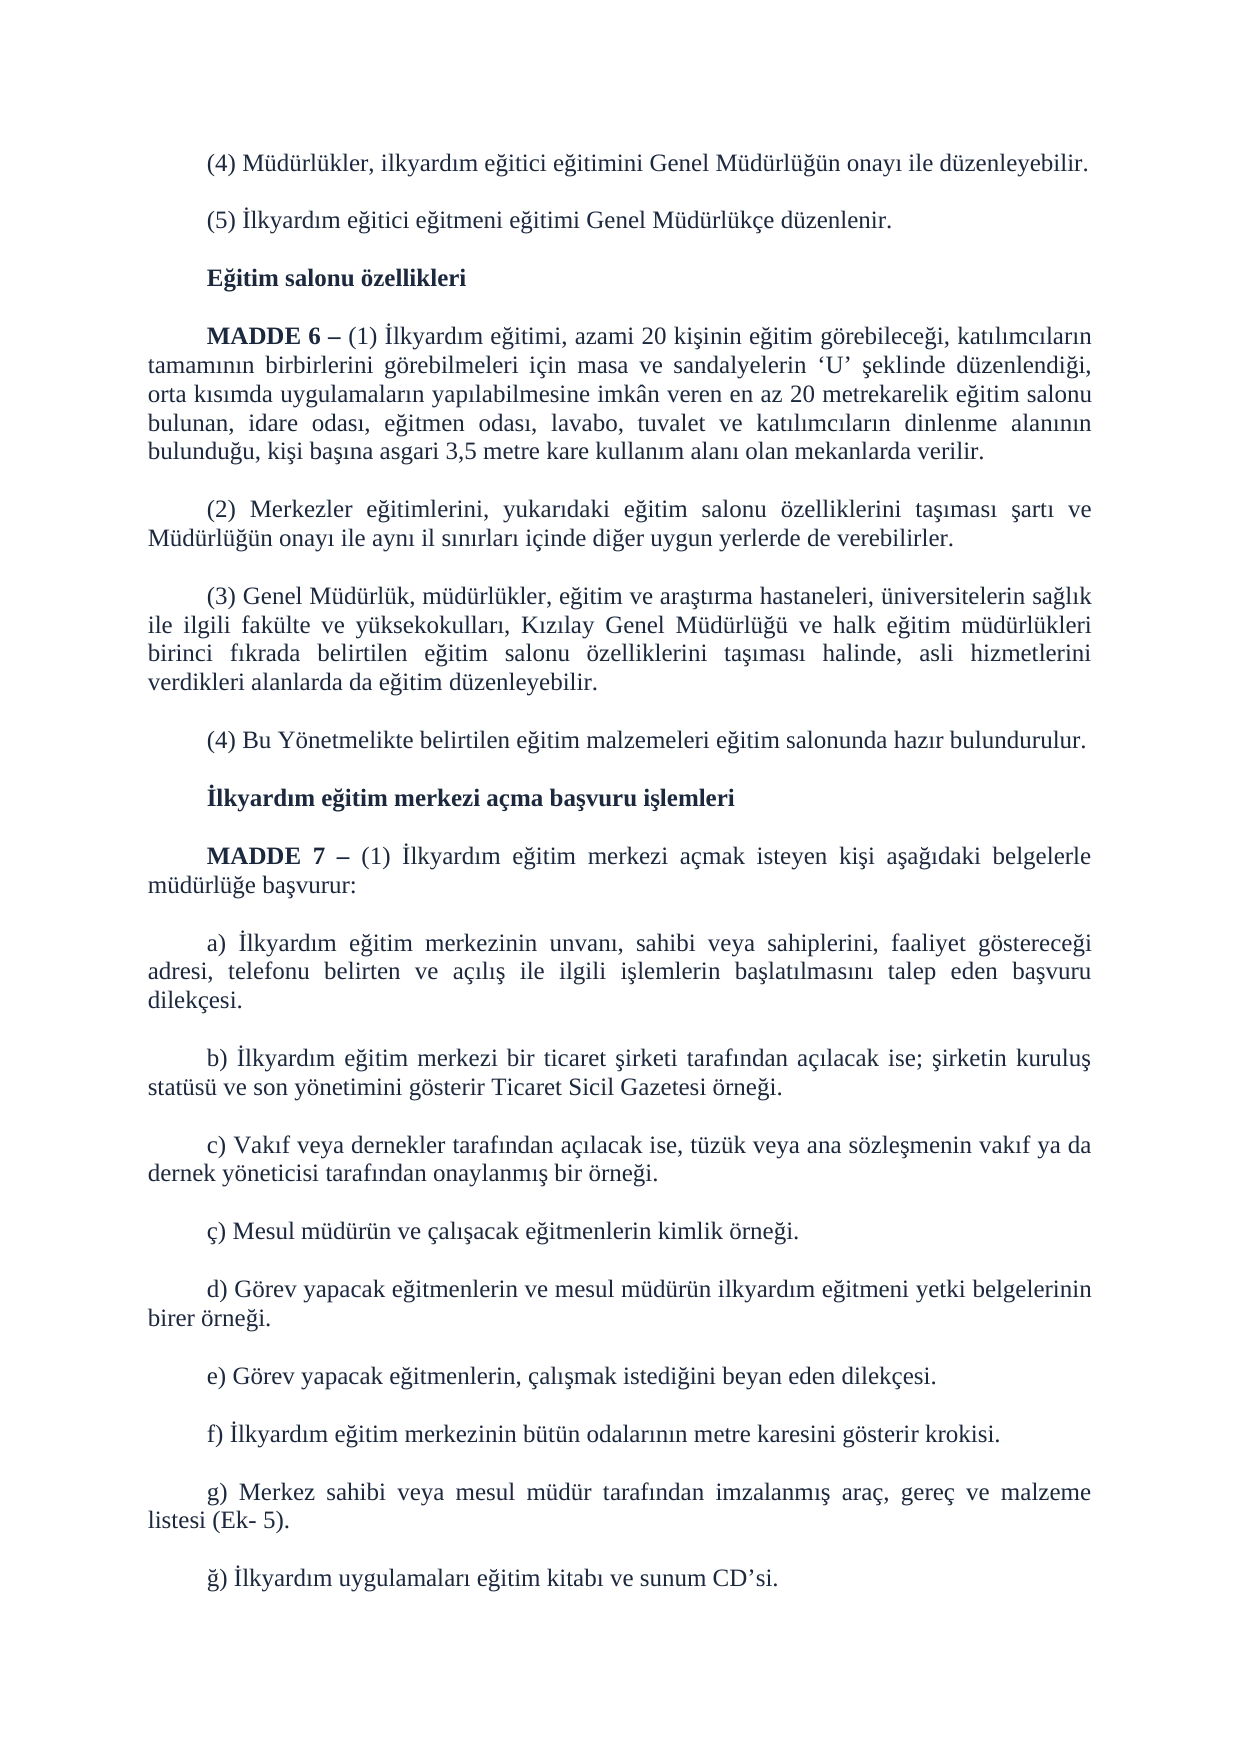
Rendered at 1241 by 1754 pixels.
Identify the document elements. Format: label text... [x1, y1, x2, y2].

text MADDE 7 – (1) İlkyardım eğitim merkezi açmak isteyen kişi aşağıdaki belgelerle müdürlüğe başvurur: [148, 841, 1093, 898]
text İlkyardım eğitim merkezi açma başvuru işlemleri [148, 783, 1093, 812]
text a) İlkyardım eğitim merkezinin unvanı, sahibi veya sahiplerini, faaliyet göstereceği adresi, telefonu belirten ve açılış ile ilgili işlemlerin başlatılmasını talep eden başvuru dilekçesi. [148, 928, 1093, 1014]
text (4) Bu Yönetmelikte belirtilen eğitim malzemeleri eğitim salonunda hazır bulundurulur. [148, 725, 1093, 754]
text g) Merkez sahibi veya mesul müdür tarafından imzalanmış araç, gereç ve malzeme listesi (Ek- 5). [148, 1477, 1093, 1534]
text c) Vakıf veya dernekler tarafından açılacak ise, tüzük veya ana sözleşmenin vakıf ya da dernek yöneticisi tarafından onaylanmış bir örneği. [148, 1130, 1093, 1187]
text e) Görev yapacak eğitmenlerin, çalışmak istediğini beyan eden dilekçesi. [148, 1361, 1093, 1390]
text (4) Müdürlükler, ilkyardım eğitici eğitimini Genel Müdürlüğün onayı ile düzenleyebilir. [148, 148, 1093, 176]
text MADDE 6 – (1) İlkyardım eğitimi, azami 20 kişinin eğitim görebileceği, katılımcıların tamamının birbirlerini görebilmeleri için masa ve sandalyelerin ‘U’ şeklinde düzenlendiği, orta kısımda uygulamaların yapılabilmesine imkân veren en az 20 metrekarelik eğitim salonu bulunan, idare odası, eğitmen odası, lavabo, tuvalet ve katılımcıların dinlenme alanının bulunduğu, kişi başına asgari 3,5 metre kare kullanım alanı olan mekanlarda verilir. [148, 321, 1093, 465]
text (3) Genel Müdürlük, müdürlükler, eğitim ve araştırma hastaneleri, üniversitelerin sağlık ile ilgili fakülte ve yüksekokulları, Kızılay Genel Müdürlüğü ve halk eğitim müdürlükleri birinci fıkrada belirtilen eğitim salonu özelliklerini taşıması halinde, asli hizmetlerini verdikleri alanlarda da eğitim düzenleyebilir. [148, 581, 1093, 696]
text Eğitim salonu özellikleri [148, 263, 1093, 292]
text ğ) İlkyardım uygulamaları eğitim kitabı ve sunum CD’si. [148, 1563, 1093, 1592]
text d) Görev yapacak eğitmenlerin ve mesul müdürün ilkyardım eğitmeni yetki belgelerinin birer örneği. [148, 1274, 1093, 1332]
text ç) Mesul müdürün ve çalışacak eğitmenlerin kimlik örneği. [148, 1216, 1093, 1245]
text (5) İlkyardım eğitici eğitmeni eğitimi Genel Müdürlükçe düzenlenir. [148, 206, 1093, 234]
text f) İlkyardım eğitim merkezinin bütün odalarının metre karesini gösterir krokisi. [148, 1419, 1093, 1448]
text b) İlkyardım eğitim merkezi bir ticaret şirketi tarafından açılacak ise; şirketin kuruluş statüsü ve son yönetimini gösterir Ticaret Sicil Gazetesi örneği. [148, 1043, 1093, 1101]
text (2) Merkezler eğitimlerini, yukarıdaki eğitim salonu özelliklerini taşıması şartı ve Müdürlüğün onayı ile aynı il sınırları içinde diğer uygun yerlerde de verebilirler. [148, 494, 1093, 552]
